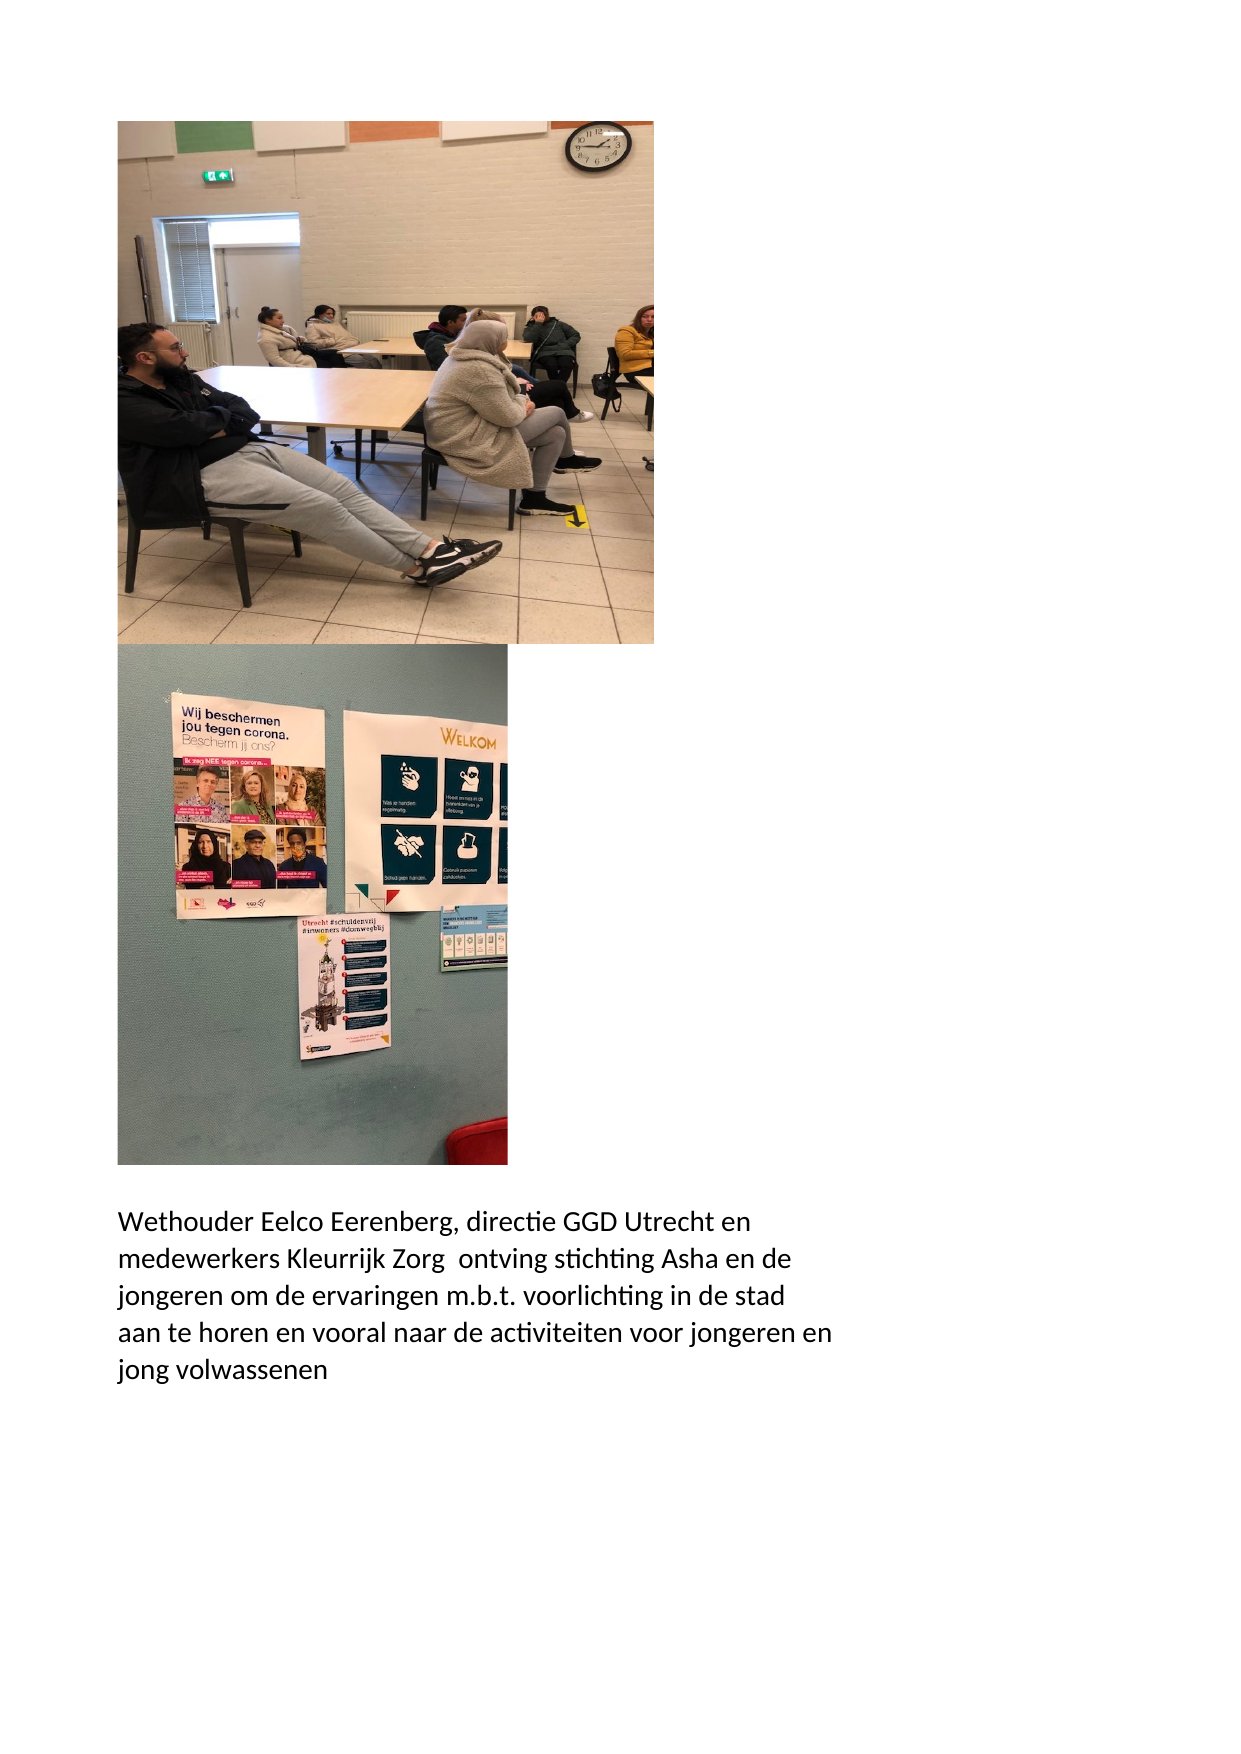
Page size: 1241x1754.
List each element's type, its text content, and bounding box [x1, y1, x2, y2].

text Wethouder Eelco Eerenberg, directie GGD Utrecht en medewerkers Kleurrijk Zorg ontving stichting Asha en de jongeren om de ervaringen m.b.t. voorlichting in de stad aan te horen en vooral naar de activiteiten voor jongeren en jong volwassenen [118, 1203, 833, 1387]
picture [117, 121, 654, 1165]
